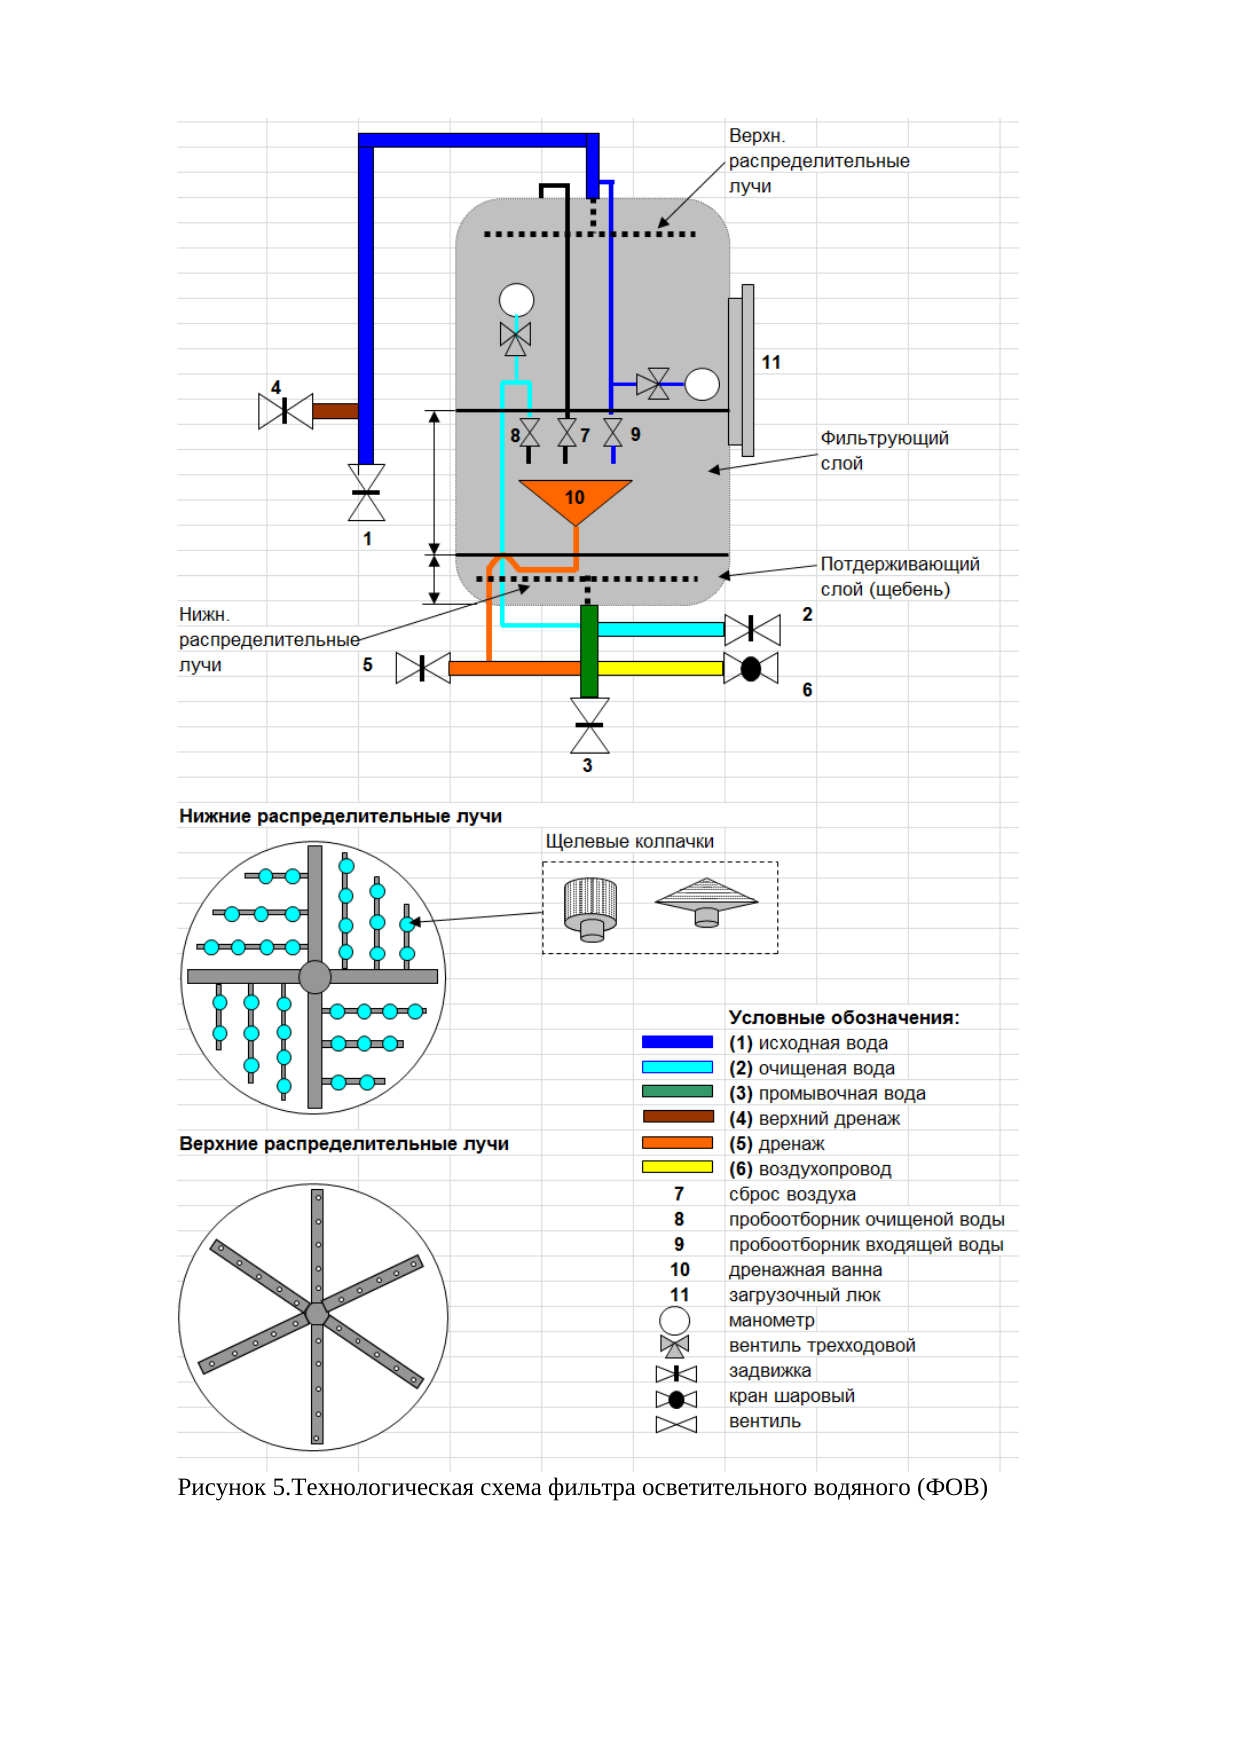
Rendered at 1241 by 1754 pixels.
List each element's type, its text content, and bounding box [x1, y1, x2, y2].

text Рисунок 5.Технологическая схема фильтра осветительного водяного (ФОВ) [177, 1472, 1152, 1500]
picture [177, 118, 1019, 1472]
